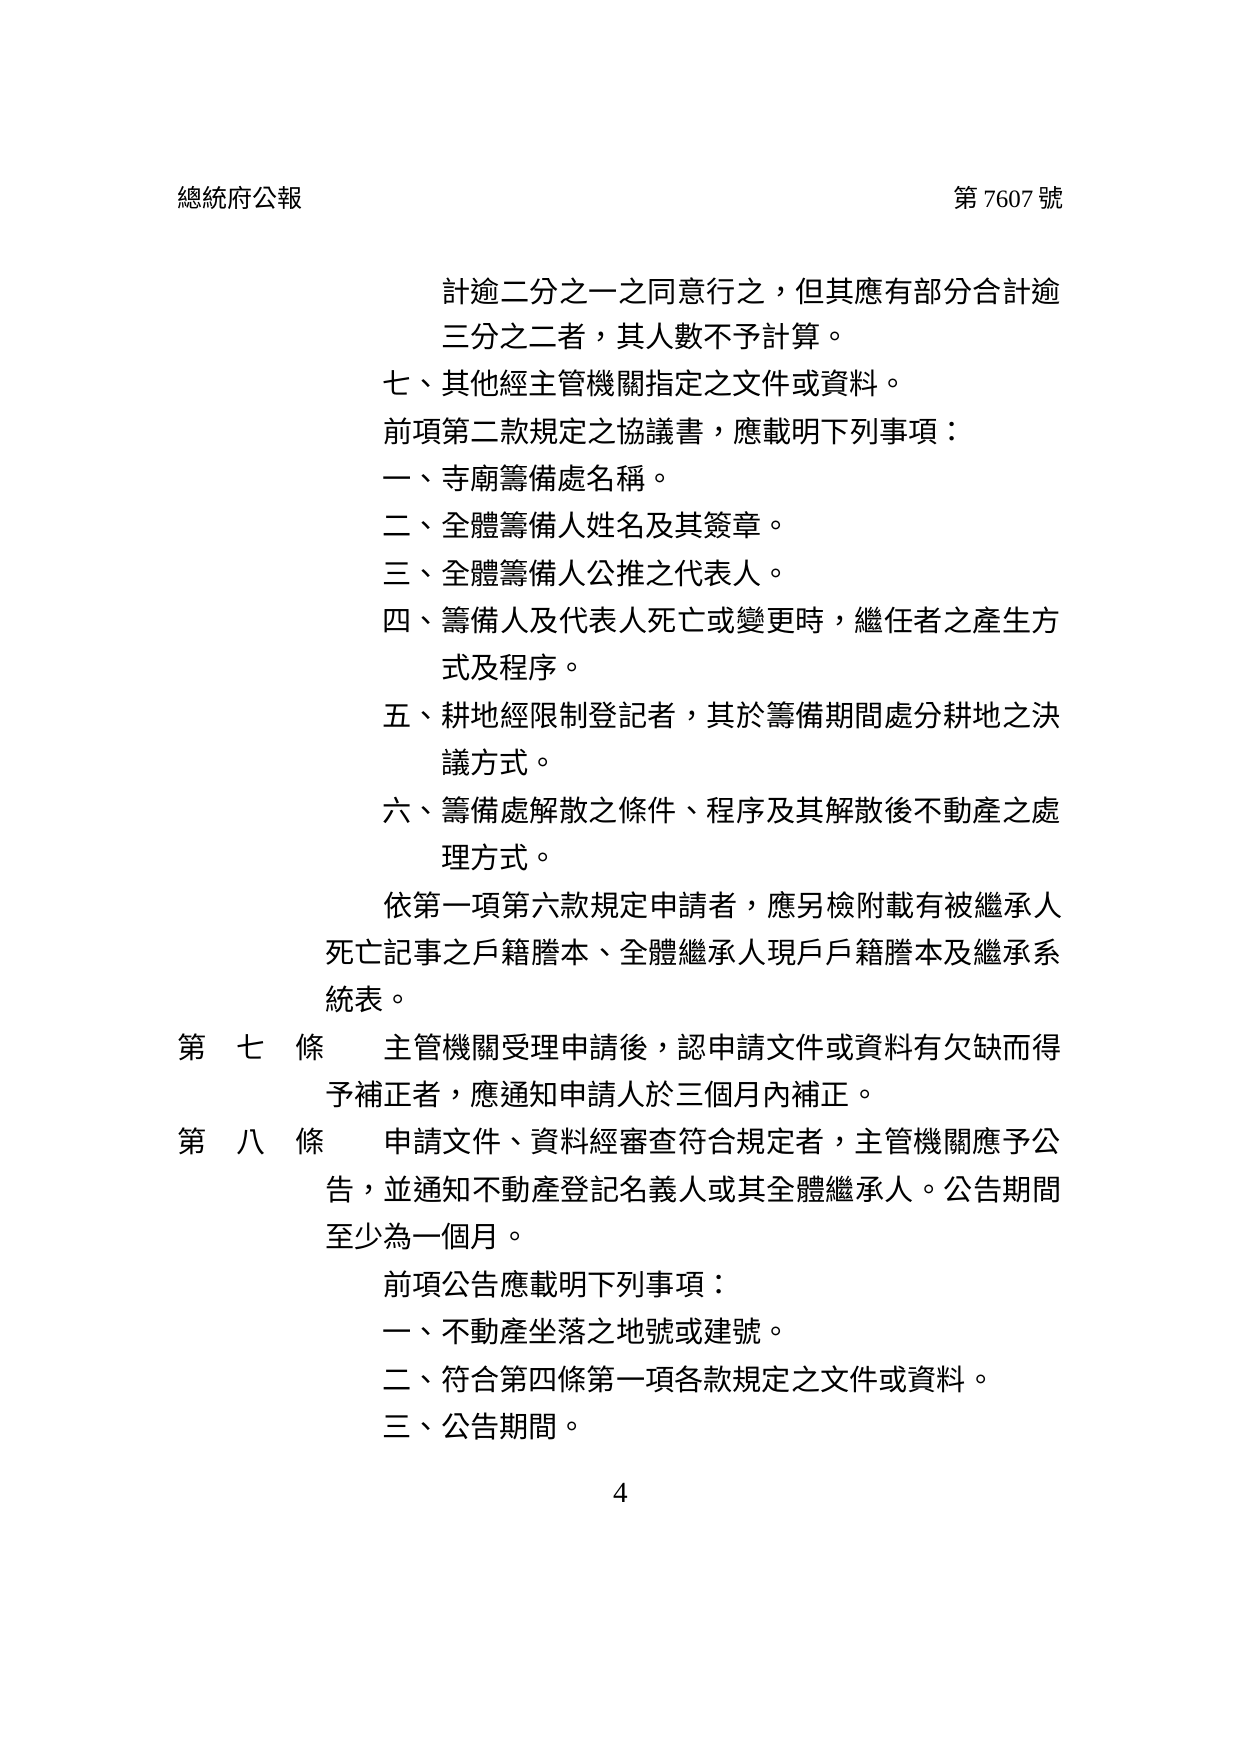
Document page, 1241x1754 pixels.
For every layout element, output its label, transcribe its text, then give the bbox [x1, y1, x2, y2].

text 前項第二款規定之協議書，應載明下列事項： [325, 404, 1063, 451]
text 第 七 條 主管機關受理申請後，認申請文件或資料有欠缺而得予補正者，應通知申請人於三個月內補正。 [177, 1020, 1063, 1115]
text 一、 寺廟籌備處名稱。 [382, 451, 1063, 499]
text 五、 耕地經限制登記者，其於籌備期間處分耕地之決議方式。 [382, 688, 1063, 783]
text 第 八 條 申請文件、資料經審查符合規定者，主管機關應予公告，並通知不動產登記名義人或其全體繼承人。公告期間至少為一個月。 [177, 1115, 1063, 1257]
text 前項公告應載明下列事項： [325, 1257, 1063, 1304]
text 一、 不動產坐落之地號或建號。 [382, 1304, 1063, 1352]
text 四、 籌備人及代表人死亡或變更時，繼任者之產生方式及程序。 [382, 594, 1063, 688]
text 依第一項第六款規定申請者，應另檢附載有被繼承人死亡記事之戶籍謄本、全體繼承人現戶戶籍謄本及繼承系統表。 [325, 878, 1063, 1020]
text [382, 266, 1063, 357]
text 七、 其他經主管機關指定之文件或資料。 [382, 357, 1063, 404]
text 六、 籌備處解散之條件、程序及其解散後不動產之處理方式。 [382, 783, 1063, 878]
text 二、 全體籌備人姓名及其簽章。 [382, 499, 1063, 546]
text 三、 全體籌備人公推之代表人。 [382, 546, 1063, 594]
text 三、 公告期間。 [382, 1399, 1063, 1447]
text 二、 符合第四條第一項各款規定之文件或資料。 [382, 1352, 1063, 1399]
